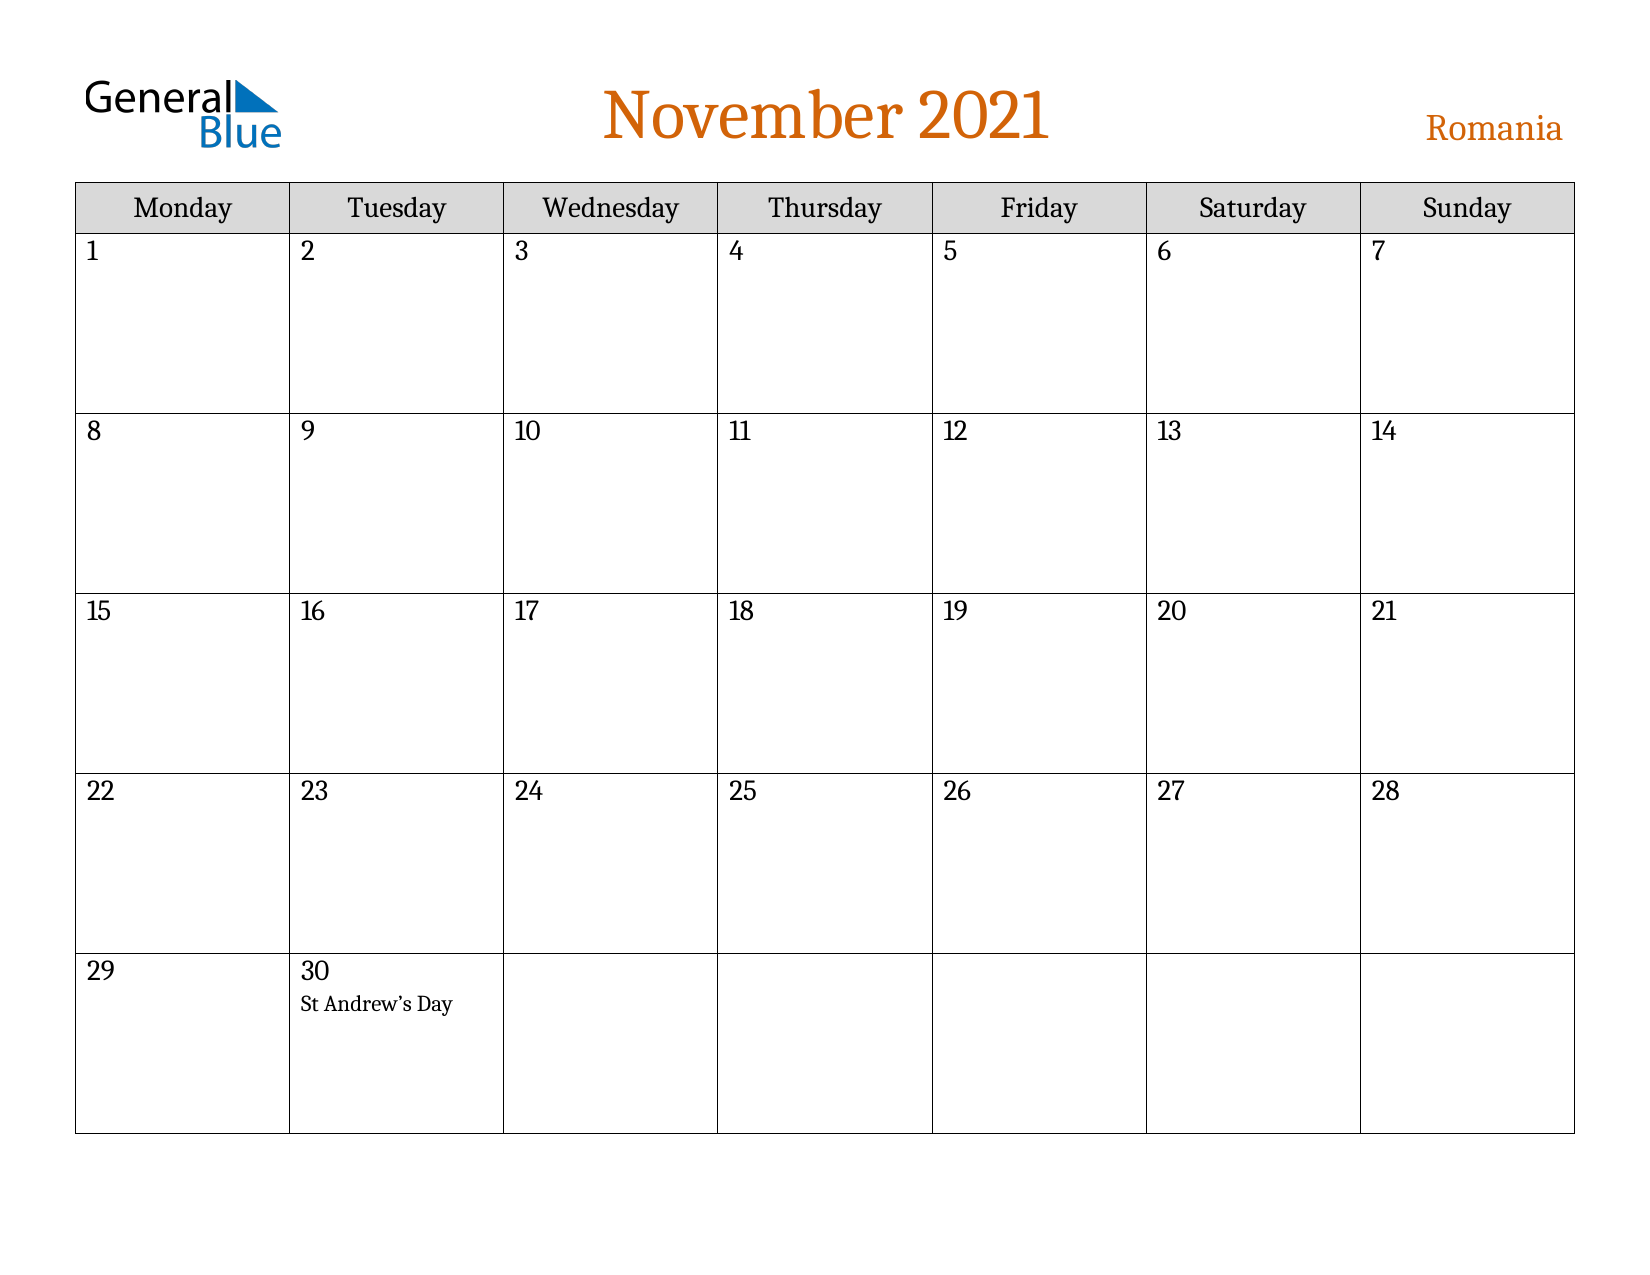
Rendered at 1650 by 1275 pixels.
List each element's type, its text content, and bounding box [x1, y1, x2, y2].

table_cell [718, 954, 932, 990]
table_cell [504, 990, 717, 1133]
table_cell 15 [76, 594, 289, 630]
table_cell 27 [1147, 774, 1360, 810]
table_cell [504, 954, 717, 990]
table_cell 13 [1147, 414, 1360, 450]
table_cell 17 [504, 594, 717, 630]
table_cell [290, 450, 503, 593]
table_cell 20 [1147, 594, 1360, 630]
table_cell [933, 450, 1146, 593]
table_cell [933, 810, 1146, 953]
table_cell Thursday [718, 183, 932, 233]
table_cell 30 [290, 954, 503, 990]
table_cell Tuesday [290, 183, 503, 233]
table_cell Sunday [1361, 183, 1574, 233]
table_cell [1147, 630, 1360, 773]
table_cell [76, 270, 289, 413]
table_cell 3 [504, 234, 717, 270]
table_cell [290, 270, 503, 413]
table_cell [504, 810, 717, 953]
table_cell 23 [290, 774, 503, 810]
table_cell 4 [718, 234, 932, 270]
table_cell Monday [76, 183, 289, 233]
table_cell 29 [76, 954, 289, 990]
table_cell [718, 450, 932, 593]
table_cell 10 [504, 414, 717, 450]
table_cell [933, 990, 1146, 1133]
table_cell St Andrew’s Day [290, 990, 503, 1133]
table_cell [504, 630, 717, 773]
table_cell 11 [718, 414, 932, 450]
table_cell 9 [290, 414, 503, 450]
table_cell Saturday [1147, 183, 1360, 233]
table_cell [1147, 270, 1360, 413]
picture [86, 80, 281, 148]
table_header [76, 75, 503, 182]
table_cell [290, 810, 503, 953]
table_cell 25 [718, 774, 932, 810]
table_cell 8 [76, 414, 289, 450]
table_cell [1361, 450, 1574, 593]
table_cell 5 [933, 234, 1146, 270]
table_cell 24 [504, 774, 717, 810]
table_cell [1361, 630, 1574, 773]
table_cell [504, 450, 717, 593]
table_cell 22 [76, 774, 289, 810]
table_cell 18 [718, 594, 932, 630]
table_cell [933, 954, 1146, 990]
table_cell 7 [1361, 234, 1574, 270]
table_cell [1147, 990, 1360, 1133]
table_cell [1361, 954, 1574, 990]
table_cell [1361, 990, 1574, 1133]
table_cell [1147, 810, 1360, 953]
table_header Romania [1146, 75, 1574, 182]
table_cell Friday [933, 183, 1146, 233]
table_cell [504, 270, 717, 413]
table_cell 1 [76, 234, 289, 270]
table_cell [290, 630, 503, 773]
table_cell [718, 990, 932, 1133]
table_cell [76, 630, 289, 773]
table_header November 2021 [504, 75, 1146, 182]
table_cell Wednesday [504, 183, 717, 233]
table_cell [1361, 810, 1574, 953]
table_cell [76, 990, 289, 1133]
table_cell [718, 270, 932, 413]
table_cell [933, 630, 1146, 773]
table_cell [933, 270, 1146, 413]
table_cell 12 [933, 414, 1146, 450]
table_cell [76, 450, 289, 593]
table_cell [1147, 954, 1360, 990]
table_cell 26 [933, 774, 1146, 810]
table_cell [718, 630, 932, 773]
table_cell 19 [933, 594, 1146, 630]
table_cell 16 [290, 594, 503, 630]
table_cell [76, 810, 289, 953]
table_cell [718, 810, 932, 953]
table_cell 14 [1361, 414, 1574, 450]
table_cell 2 [290, 234, 503, 270]
table_cell [1147, 450, 1360, 593]
table_cell 6 [1147, 234, 1360, 270]
table_cell 21 [1361, 594, 1574, 630]
table_cell 28 [1361, 774, 1574, 810]
table_cell [1361, 270, 1574, 413]
